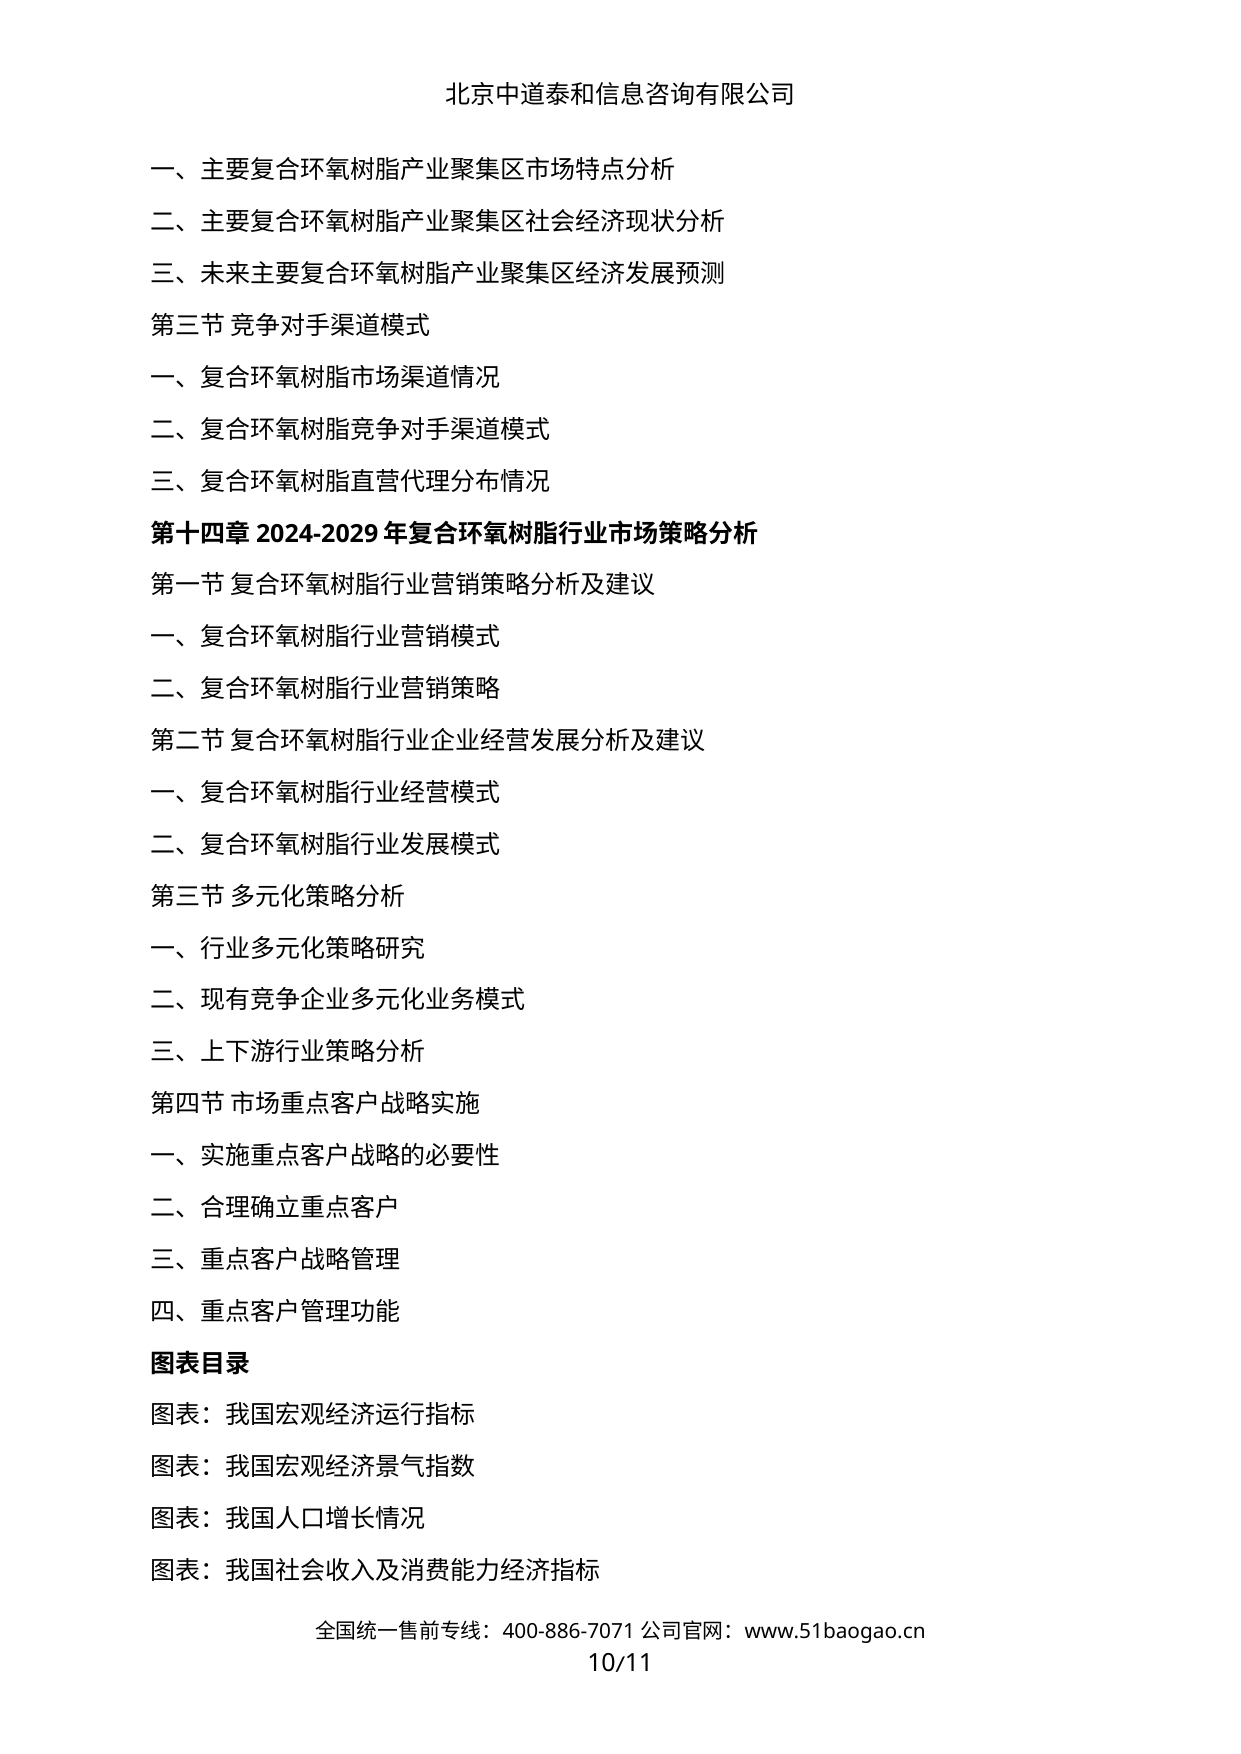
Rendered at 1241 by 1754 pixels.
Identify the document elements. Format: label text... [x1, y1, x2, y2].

text 图表：我国社会收入及消费能力经济指标 [150, 1551, 1090, 1587]
text 第二节 复合环氧树脂行业企业经营发展分析及建议 [150, 721, 1090, 757]
text 一、行业多元化策略研究 [150, 928, 1090, 964]
text 一、复合环氧树脂市场渠道情况 [150, 357, 1090, 394]
text 三、复合环氧树脂直营代理分布情况 [150, 461, 1090, 497]
text 一、主要复合环氧树脂产业聚集区市场特点分析 [150, 150, 1090, 186]
text 二、现有竞争企业多元化业务模式 [150, 980, 1090, 1016]
text 三、上下游行业策略分析 [150, 1032, 1090, 1068]
text 三、未来主要复合环氧树脂产业聚集区经济发展预测 [150, 254, 1090, 290]
text 图表：我国宏观经济景气指数 [150, 1447, 1090, 1483]
text 二、主要复合环氧树脂产业聚集区社会经济现状分析 [150, 202, 1090, 238]
text 第一节 复合环氧树脂行业营销策略分析及建议 [150, 565, 1090, 601]
text 图表：我国人口增长情况 [150, 1499, 1090, 1535]
text 图表：我国宏观经济运行指标 [150, 1395, 1090, 1431]
text 图表目录 [150, 1343, 1090, 1379]
text 二、合理确立重点客户 [150, 1187, 1090, 1224]
text 第十四章 2024-2029年复合环氧树脂行业市场策略分析 [150, 513, 1090, 549]
text 一、复合环氧树脂行业营销模式 [150, 617, 1090, 653]
text 四、重点客户管理功能 [150, 1291, 1090, 1327]
text 第三节 竞争对手渠道模式 [150, 306, 1090, 342]
text 一、实施重点客户战略的必要性 [150, 1136, 1090, 1172]
text 二、复合环氧树脂行业发展模式 [150, 824, 1090, 861]
text 第三节 多元化策略分析 [150, 876, 1090, 912]
text 二、复合环氧树脂竞争对手渠道模式 [150, 409, 1090, 446]
text 二、复合环氧树脂行业营销策略 [150, 669, 1090, 705]
text 第四节 市场重点客户战略实施 [150, 1084, 1090, 1120]
text 一、复合环氧树脂行业经营模式 [150, 772, 1090, 809]
text 三、重点客户战略管理 [150, 1239, 1090, 1276]
